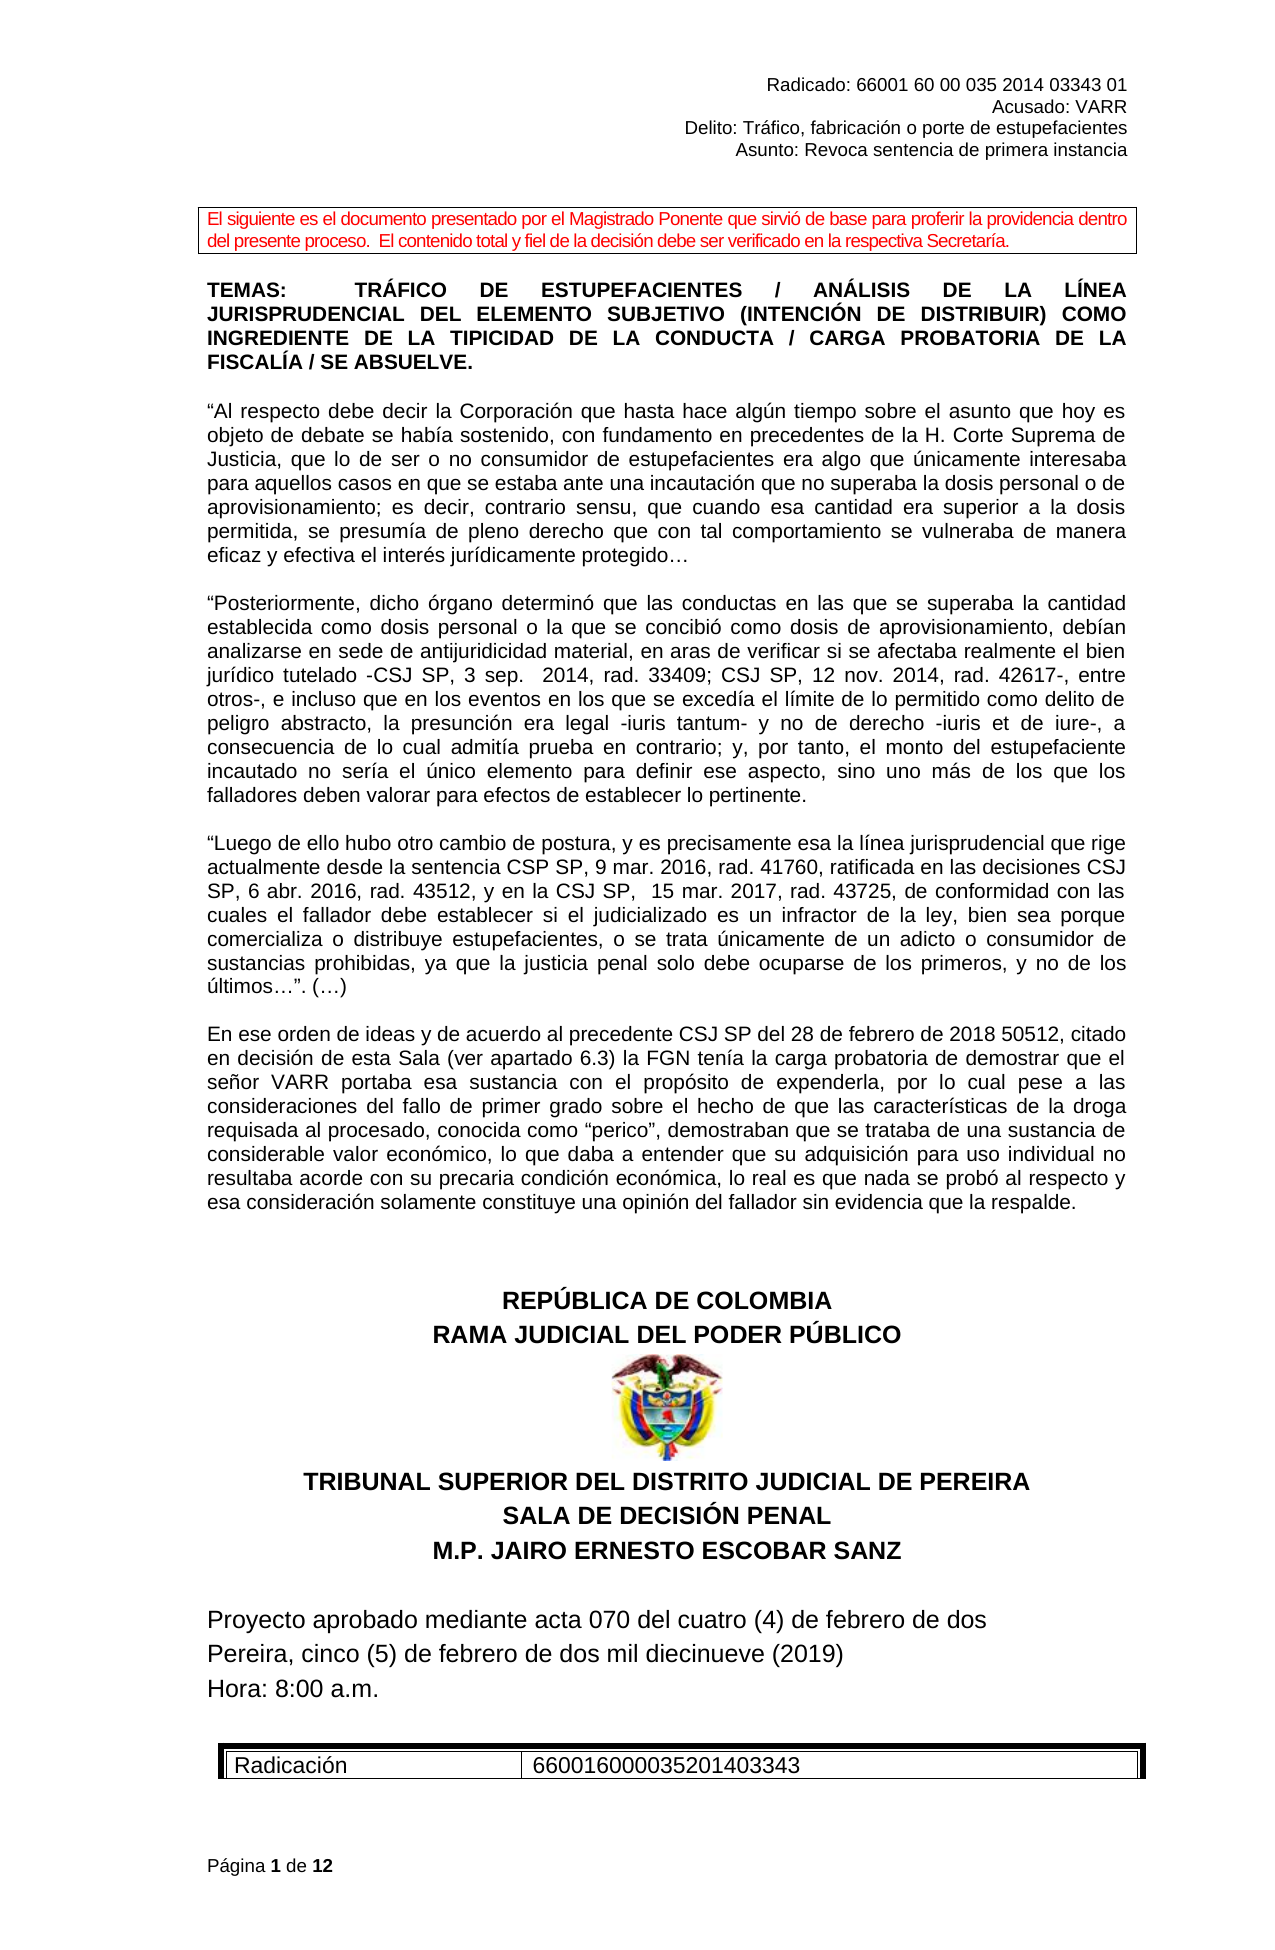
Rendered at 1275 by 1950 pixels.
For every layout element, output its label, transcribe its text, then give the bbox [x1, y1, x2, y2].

text El siguiente es el documento presentado por el Magistrado Ponente que sirvió de base para proferir la providencia dentro del presente proceso. El contenido total y fiel de la decisión debe ser verificado en la respectiva Secretaría. [199, 208, 1136, 253]
text “Luego de ello hubo otro cambio de postura, y es precisamente esa la línea jurisprudencial que rige actualmente desde la sentencia CSP SP, 9 mar. 2016, rad. 41760, ratificada en las decisiones CSJ SP, 6 abr. 2016, rad. 43512, y en la CSJ SP, 15 mar. 2017, rad. 43725, de conformidad con las cuales el fallador debe establecer si el judicializado es un infractor de la ley, bien sea porque comercializa o distribuye estupefacientes, o se trata únicamente de un adicto o consumidor de sustancias prohibidas, ya que la justicia penal solo debe ocuparse de los primeros, y no de los últimos…”. (…) [207, 831, 1127, 998]
text En ese orden de ideas y de acuerdo al precedente CSJ SP del 28 de febrero de 2018 50512, citado en decisión de esta Sala (ver apartado 6.3) la FGN tenía la carga probatoria de demostrar que el señor VARR portaba esa sustancia con el propósito de expenderla, por lo cual pese a las consideraciones del fallo de primer grado sobre el hecho de que las características de la droga requisada al procesado, conocida como “perico”, demostraban que se trataba de una sustancia de considerable valor económico, lo que daba a entender que su adquisición para uso individual no resultaba acorde con su precaria condición económica, lo real es que nada se probó al respecto y esa consideración solamente constituye una opinión del fallador sin evidencia que la respalde. [207, 1022, 1127, 1214]
text RAMA JUDICIAL DEL PODER PÚBLICO [207, 1320, 1127, 1349]
text REPÚBLICA DE COLOMBIA [207, 1286, 1127, 1314]
text “Posteriormente, dicho órgano determinó que las conductas en las que se superaba la cantidad establecida como dosis personal o la que se concibió como dosis de aprovisionamiento, debían analizarse en sede de antijuridicidad material, en aras de verificar si se afectaba realmente el bien jurídico tutelado -CSJ SP, 3 sep. 2014, rad. 33409; CSJ SP, 12 nov. 2014, rad. 42617-, entre otros-, e incluso que en los eventos en los que se excedía el límite de lo permitido como delito de peligro abstracto, la presunción era legal -iuris tantum- y no de derecho -iuris et de iure-, a consecuencia de lo cual admitía prueba en contrario; y, por tanto, el monto del estupefaciente incautado no sería el único elemento para definir ese aspecto, sino uno más de los que los falladores deben valorar para efectos de establecer lo pertinente. [207, 591, 1127, 807]
text “Al respecto debe decir la Corporación que hasta hace algún tiempo sobre el asunto que hoy es objeto de debate se había sostenido, con fundamento en precedentes de la H. Corte Suprema de Justicia, que lo de ser o no consumidor de estupefacientes era algo que únicamente interesaba para aquellos casos en que se estaba ante una incautación que no superaba la dosis personal o de aprovisionamiento; es decir, contrario sensu, que cuando esa cantidad era superior a la dosis permitida, se presumía de pleno derecho que con tal comportamiento se vulneraba de manera eficaz y efectiva el interés jurídicamente protegido… [207, 399, 1127, 567]
table_header Radicación [227, 1752, 521, 1778]
text TEMAS: TRÁFICO DE ESTUPEFACIENTES / ANÁLISIS DE LA LÍNEA JURISPRUDENCIAL DEL ELEMENTO SUBJETIVO (INTENCIÓN DE DISTRIBUIR) COMO INGREDIENTE DE LA TIPICIDAD DE LA CONDUCTA / CARGA PROBATORIA DE LA FISCALÍA / SE ABSUELVE. [207, 278, 1127, 374]
table_header 660016000035201403343 [522, 1752, 1137, 1778]
text Pereira, cinco (5) de febrero de dos mil diecinueve (2019) [207, 1639, 1127, 1668]
picture [611, 1354, 723, 1461]
text TRIBUNAL SUPERIOR DEL DISTRITO JUDICIAL DE PEREIRA [207, 1467, 1127, 1496]
text SALA DE DECISIÓN PENAL [207, 1501, 1127, 1530]
text M.P. JAIRO ERNESTO ESCOBAR SANZ [207, 1536, 1127, 1564]
text Proyecto aprobado mediante acta 070 del cuatro (4) de febrero de dos [207, 1605, 1127, 1633]
text Hora: 8:00 a.m. [207, 1674, 1127, 1702]
